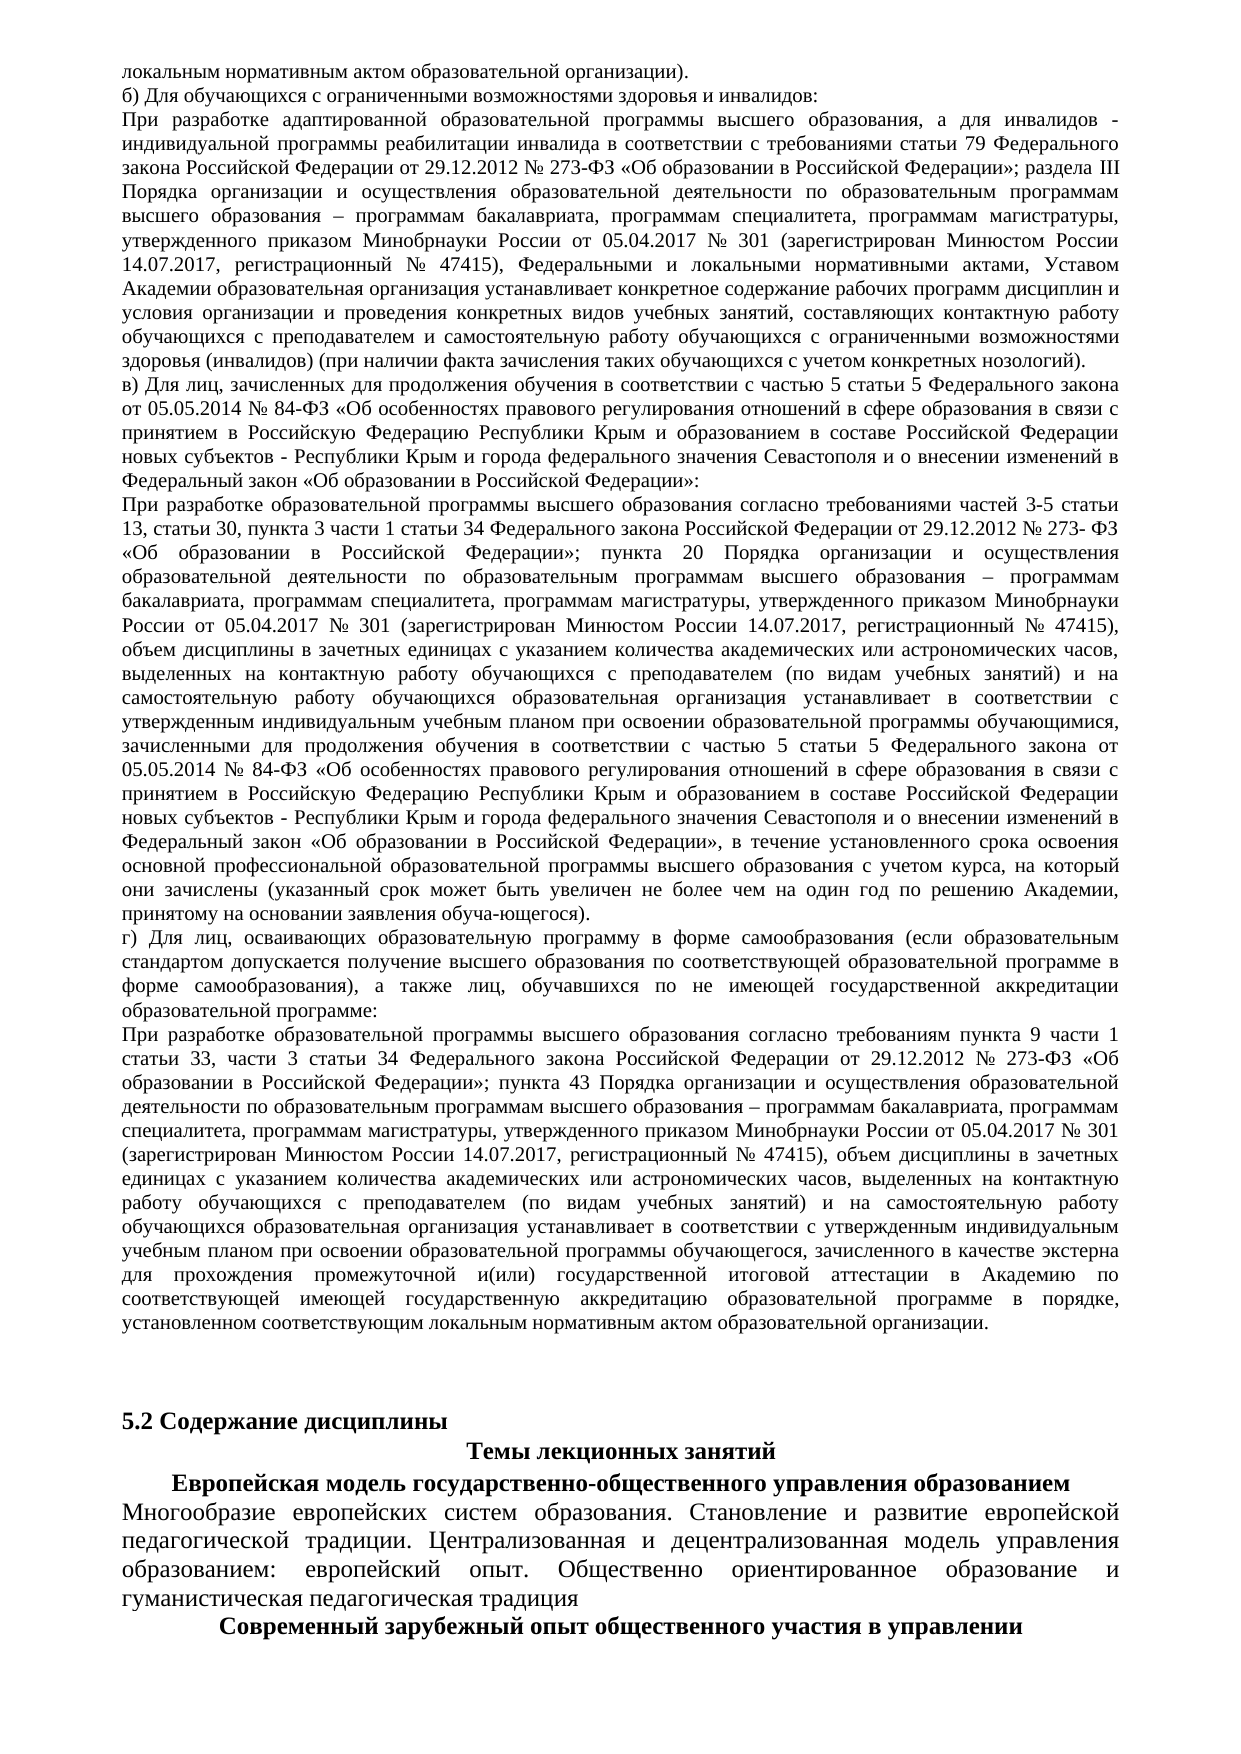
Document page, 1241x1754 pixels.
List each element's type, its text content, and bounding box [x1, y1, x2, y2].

table_cell Темы лекционных занятий [118, 1436, 1124, 1468]
table_header локальным нормативным актом образовательной организации). б) Для обучающихся с ограниченными возможностями здоровья и инвалидов: При разработке адаптированной образовательной программы высшего образования, а для инвалидов - индивидуальной программы реабилитации инвалида в соответствии с требованиями статьи 79 Федерального закона Российской Федерации от 29.12.2012 № 273-ФЗ «Об образовании в Российской Федерации»; раздела III Порядка организации и осуществления образовательной деятельности по образовательным программам высшего образования – программам бакалавриата, программам специалитета, программам магистратуры, утвержденного приказом Минобрнауки России от 05.04.2017 № 301 (зарегистрирован Минюстом России 14.07.2017, регистрационный № 47415), Федеральными и локальными нормативными актами, Уставом Академии образовательная организация устанавливает конкретное содержание рабочих программ дисциплин и условия организации и проведения конкретных видов учебных занятий, составляющих контактную работу обучающихся с преподавателем и самостоятельную работу обучающихся с ограниченными возможностями здоровья (инвалидов) (при наличии факта зачисления таких обучающихся с учетом конкретных нозологий). в) Для лиц, зачисленных для продолжения обучения в соответствии с частью 5 статьи 5 Федерального закона от 05.05.2014 № 84-ФЗ «Об особенностях правового регулирования отношений в сфере образования в связи с принятием в Российскую Федерацию Республики Крым и образованием в составе Российской Федерации новых субъектов - Республики Крым и города федерального значения Севастополя и о внесении изменений в Федеральный закон «Об образовании в Российской Федерации»: При разработке образовательной программы высшего образования согласно требованиями частей 3-5 статьи 13, статьи 30, пункта 3 части 1 статьи 34 Федерального закона Российской Федерации от 29.12.2012 № 273- ФЗ «Об образовании в Российской Федерации»; пункта 20 Порядка организации и осуществления образовательной деятельности по образовательным программам высшего образования – программам бакалавриата, программам специалитета, программам магистратуры, утвержденного приказом Минобрнауки России от 05.04.2017 № 301 (зарегистрирован Минюстом России 14.07.2017, регистрационный № 47415), объем дисциплины в зачетных единицах с указанием количества академических или астрономических часов, выделенных на контактную работу обучающихся с преподавателем (по видам учебных занятий) и на самостоятельную работу обучающихся образовательная организация устанавливает в соответствии с утвержденным индивидуальным учебным планом при освоении образовательной программы обучающимися, зачисленными для продолжения обучения в соответствии с частью 5 статьи 5 Федерального закона от 05.05.2014 № 84-ФЗ «Об особенностях правового регулирования отношений в сфере образования в связи с принятием в Российскую Федерацию Республики Крым и образованием в составе Российской Федерации новых субъектов - Республики Крым и города федерального значения Севастополя и о внесении изменений в Федеральный закон «Об образовании в Российской Федерации», в течение установленного срока освоения основной профессиональной образовательной программы высшего образования с учетом курса, на который они зачислены (указанный срок может быть увеличен не более чем на один год по решению Академии, принятому на основании заявления обуча-ющегося). г) Для лиц, осваивающих образовательную программу в форме самообразования (если образовательным стандартом допускается получение высшего образования по соответствующей образовательной программе в форме самообразования), а также лиц, обучавшихся по не имеющей государственной аккредитации образовательной программе: При разработке образовательной программы высшего образования согласно требованиям пункта 9 части 1 статьи 33, части 3 статьи 34 Федерального закона Российской Федерации от 29.12.2012 № 273-ФЗ «Об образовании в Российской Федерации»; пункта 43 Порядка организации и осуществления образовательной деятельности по образовательным программам высшего образования – программам бакалавриата, программам специалитета, программам магистратуры, утвержденного приказом Минобрнауки России от 05.04.2017 № 301 (зарегистрирован Минюстом России 14.07.2017, регистрационный № 47415), объем дисциплины в зачетных единицах с указанием количества академических или астрономических часов, выделенных на контактную работу обучающихся с преподавателем (по видам учебных занятий) и на самостоятельную работу обучающихся образовательная организация устанавливает в соответствии с утвержденным индивидуальным учебным планом при освоении образовательной программы обучающегося, зачисленного в качестве экстерна для прохождения промежуточной и(или) государственной итоговой аттестации в Академию по соответствующей имеющей государственную аккредитацию образовательной программе в порядке, установленном соответствующим локальным нормативным актом образовательной организации. [118, 59, 1124, 1375]
table_cell Европейская модель государственно-общественного управления образованием [118, 1468, 1124, 1497]
table_cell 5.2 Содержание дисциплины [118, 1375, 1124, 1436]
table_cell Многообразие европейских систем образования. Становление и развитие европейской педагогической традиции. Централизованная и децентрализованная модель управления образованием: европейский опыт. Общественно ориентированное образование и гуманистическая педагогическая традиция [118, 1497, 1124, 1611]
table_cell Современный зарубежный опыт общественного участия в управлении [118, 1611, 1124, 1662]
